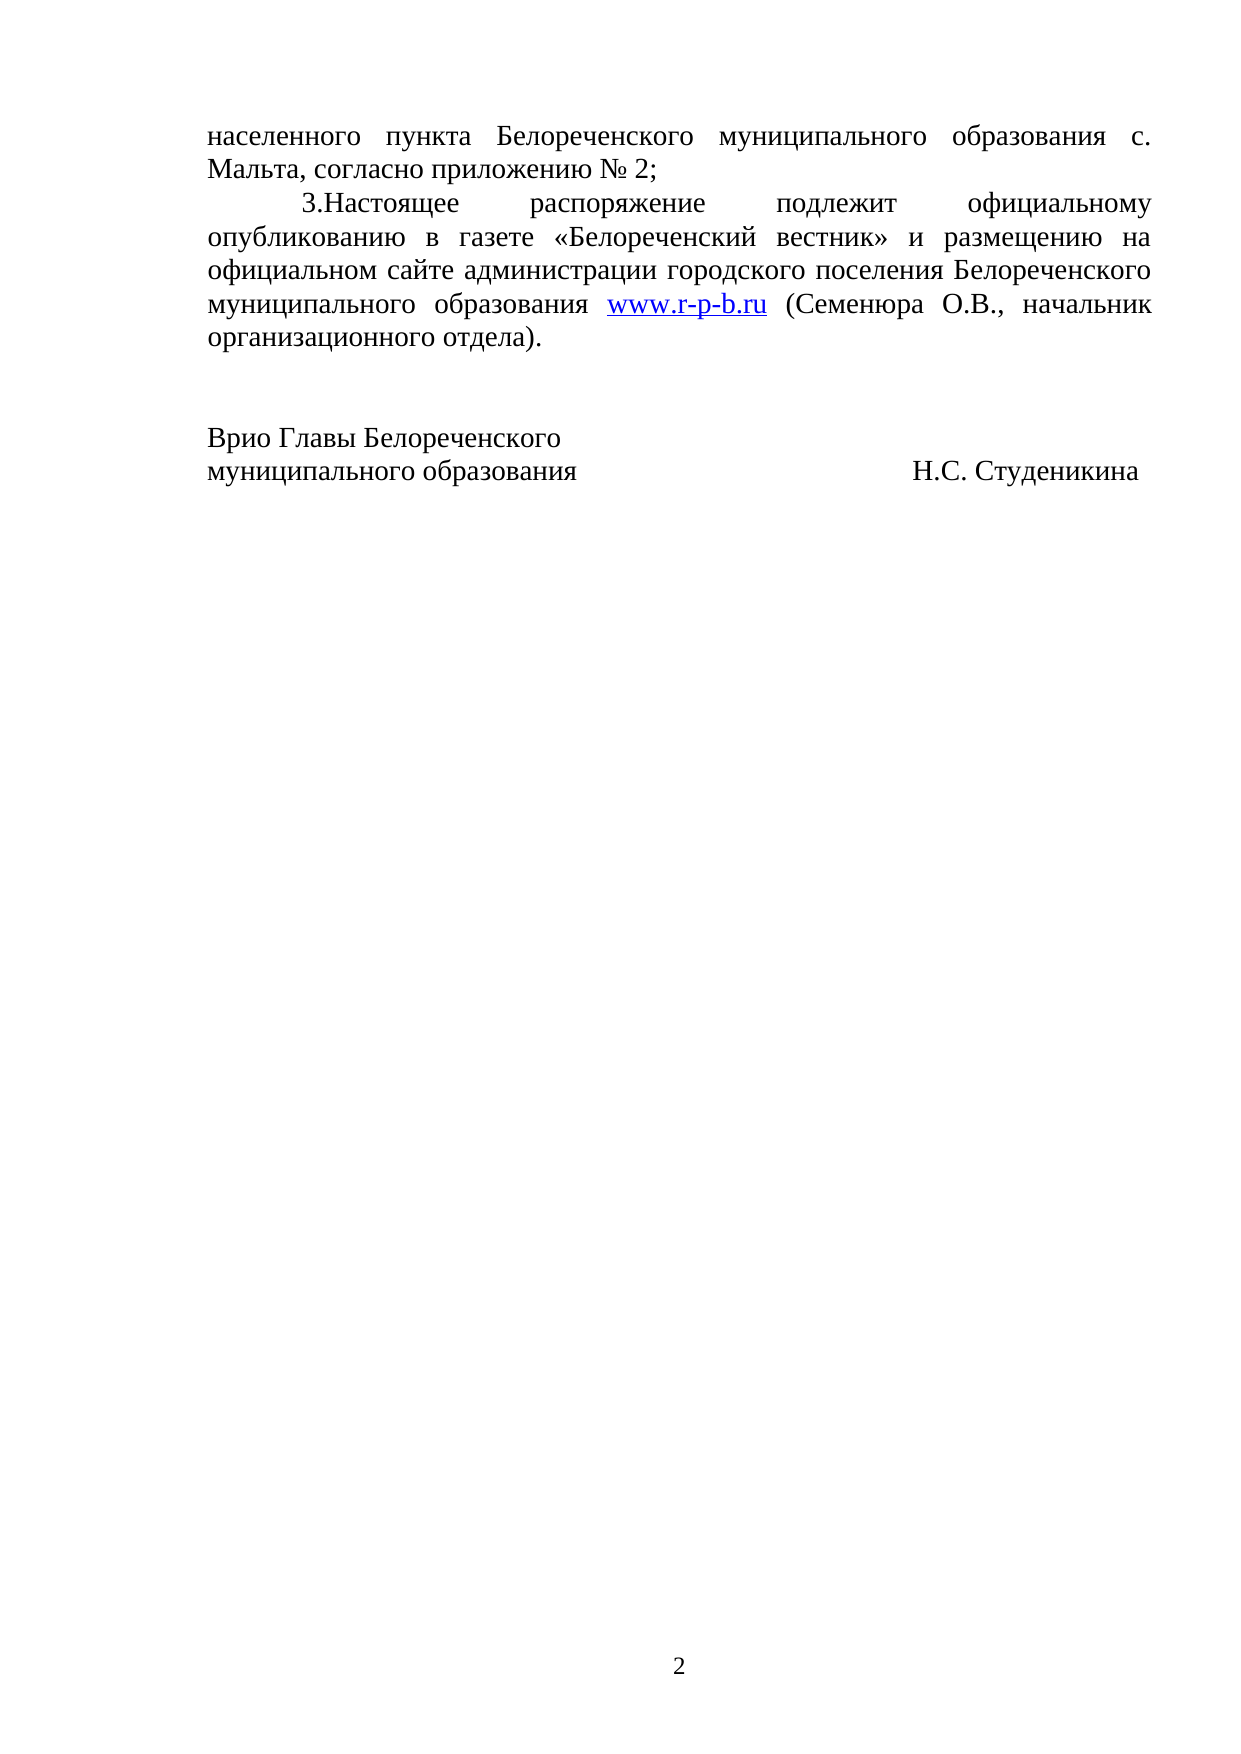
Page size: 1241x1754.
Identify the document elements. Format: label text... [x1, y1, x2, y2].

text Врио Главы Белореченского [207, 420, 1152, 453]
text муниципального образования Н.С. Студеникина [207, 453, 1152, 487]
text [207, 118, 1152, 185]
text 3.Настоящее распоряжение подлежит официальному опубликованию в газете «Белореченский вестник» и размещению на официальном сайте администрации городского поселения Белореченского муниципального образования www.r-p-b.ru (Семенюра О.В., начальник организационного отдела). [207, 185, 1152, 353]
